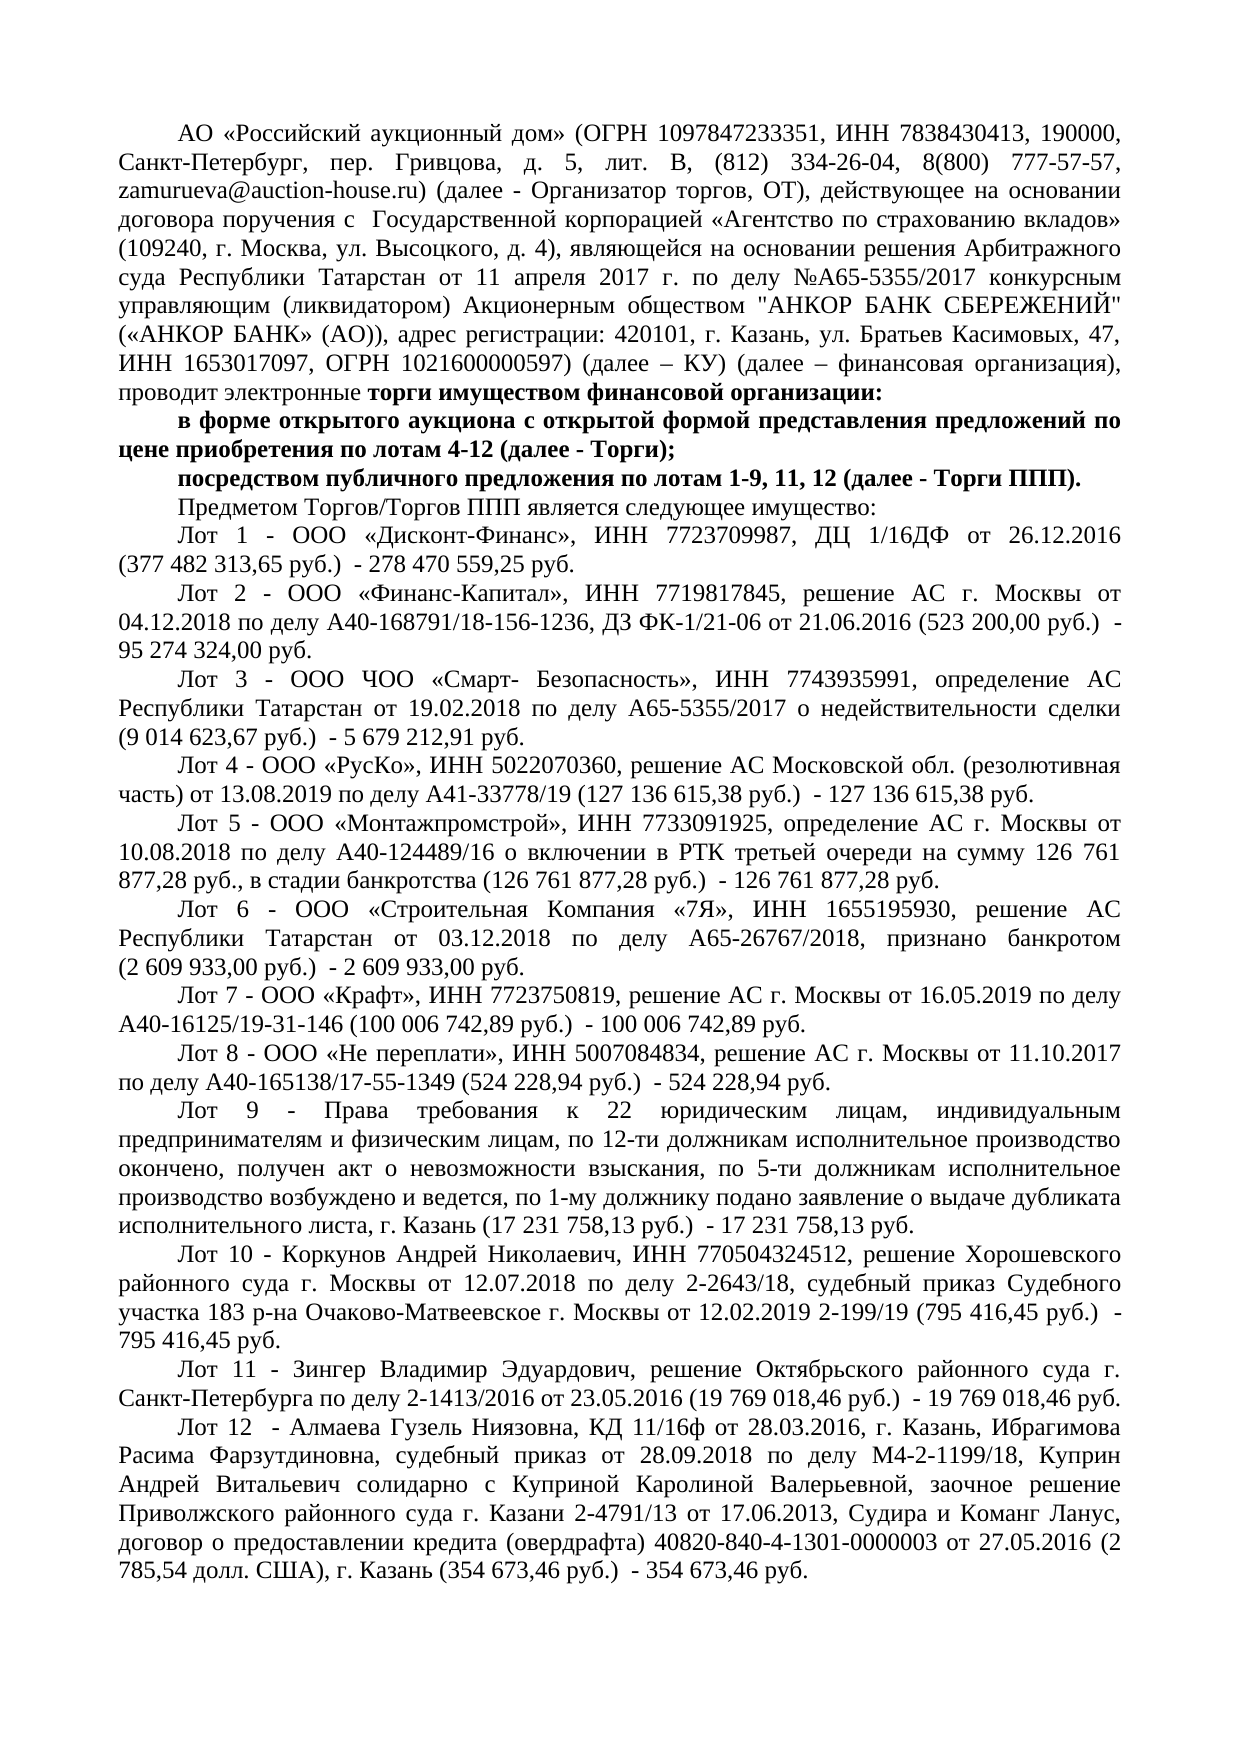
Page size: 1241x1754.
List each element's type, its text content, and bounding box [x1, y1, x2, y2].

text Лот 8 - ООО «Не переплати», ИНН 5007084834, решение АС г. Москвы от 11.10.2017 по делу А40-165138/17-55-1349 (524 228,94 руб.) - 524 228,94 руб. [118, 1038, 1122, 1096]
text Лот 2 - ООО «Финанс-Капитал», ИНН 7719817845, решение АС г. Москвы от 04.12.2018 по делу А40-168791/18-156-1236, ДЗ ФК-1/21-06 от 21.06.2016 (523 200,00 руб.) - 95 274 324,00 руб. [118, 578, 1122, 664]
text Лот 11 - Зингер Владимир Эдуардович, решение Октябрьского районного суда г. Санкт-Петербурга по делу 2-1413/2016 от 23.05.2016 (19 769 018,46 руб.) - 19 769 018,46 руб. [118, 1354, 1122, 1412]
text Лот 5 - ООО «Монтажпромстрой», ИНН 7733091925, определение АС г. Москвы от 10.08.2018 по делу А40-124489/16 о включении в РТК третьей очереди на сумму 126 761 877,28 руб., в стадии банкротства (126 761 877,28 руб.) - 126 761 877,28 руб. [118, 808, 1122, 894]
text АО «Российский аукционный дом» (ОГРН 1097847233351, ИНН 7838430413, 190000, Санкт-Петербург, пер. Гривцова, д. 5, лит. В, (812) 334-26-04, 8(800) 777-57-57, zamurueva@auction-house.ru) (далее - Организатор торгов, ОТ), действующее на основании договора поручения с Государственной корпорацией «Агентство по страхованию вкладов» (109240, г. Москва, ул. Высоцкого, д. 4), являющейся на основании решения Арбитражного суда Республики Татарстан от 11 апреля 2017 г. по делу №А65-5355/2017 конкурсным управляющим (ликвидатором) Акционерным обществом "АНКОР БАНК СБЕРЕЖЕНИЙ" («АНКОР БАНК» (АО)), адрес регистрации: 420101, г. Казань, ул. Братьев Касимовых, 47, ИНН 1653017097, ОГРН 1021600000597) (далее – КУ) (далее – финансовая организация), проводит электронные торги имуществом финансовой организации: [118, 118, 1122, 406]
text посредством публичного предложения по лотам 1-9, 11, 12 (далее - Торги ППП). [118, 463, 1122, 492]
text Предметом Торгов/Торгов ППП является следующее имущество: [118, 492, 1122, 521]
text Лот 6 - ООО «Строительная Компания «7Я», ИНН 1655195930, решение АС Республики Татарстан от 03.12.2018 по делу А65-26767/2018, признано банкротом (2 609 933,00 руб.) - 2 609 933,00 руб. [118, 894, 1122, 981]
text Лот 7 - ООО «Крафт», ИНН 7723750819, решение АС г. Москвы от 16.05.2019 по делу А40-16125/19-31-146 (100 006 742,89 руб.) - 100 006 742,89 руб. [118, 981, 1122, 1038]
text Лот 12 - Алмаева Гузель Ниязовна, КД 11/16ф от 28.03.2016, г. Казань, Ибрагимова Расима Фарзутдиновна, судебный приказ от 28.09.2018 по делу М4-2-1199/18, Куприн Андрей Витальевич солидарно с Куприной Каролиной Валерьевной, заочное решение Приволжского районного суда г. Казани 2-4791/13 от 17.06.2013, Судира и Команг Ланус, договор о предоставлении кредита (овердрафта) 40820-840-4-1301-0000003 от 27.05.2016 (2 785,54 долл. США), г. Казань (354 673,46 руб.) - 354 673,46 руб. [118, 1412, 1122, 1584]
text Лот 3 - ООО ЧОО «Смарт- Безопасность», ИНН 7743935991, определение АС Республики Татарстан от 19.02.2018 по делу А65-5355/2017 о недействительности сделки (9 014 623,67 руб.) - 5 679 212,91 руб. [118, 664, 1122, 751]
text Лот 4 - ООО «РусКо», ИНН 5022070360, решение АС Московской обл. (резолютивная часть) от 13.08.2019 по делу А41-33778/19 (127 136 615,38 руб.) - 127 136 615,38 руб. [118, 751, 1122, 808]
text Лот 1 - ООО «Дисконт-Финанс», ИНН 7723709987, ДЦ 1/16ДФ от 26.12.2016 (377 482 313,65 руб.) - 278 470 559,25 руб. [118, 521, 1122, 578]
text в форме открытого аукциона с открытой формой представления предложений по цене приобретения по лотам 4-12 (далее - Торги); [118, 406, 1122, 463]
text Лот 10 - Коркунов Андрей Николаевич, ИНН 770504324512, решение Хорошевского районного суда г. Москвы от 12.07.2018 по делу 2-2643/18, судебный приказ Судебного участка 183 р-на Очаково-Матвеевское г. Москвы от 12.02.2019 2-199/19 (795 416,45 руб.) - 795 416,45 руб. [118, 1239, 1122, 1354]
text Лот 9 - Права требования к 22 юридическим лицам, индивидуальным предпринимателям и физическим лицам, по 12-ти должникам исполнительное производство окончено, получен акт о невозможности взыскания, по 5-ти должникам исполнительное производство возбуждено и ведется, по 1-му должнику подано заявление о выдаче дубликата исполнительного листа, г. Казань (17 231 758,13 руб.) - 17 231 758,13 руб. [118, 1096, 1122, 1239]
